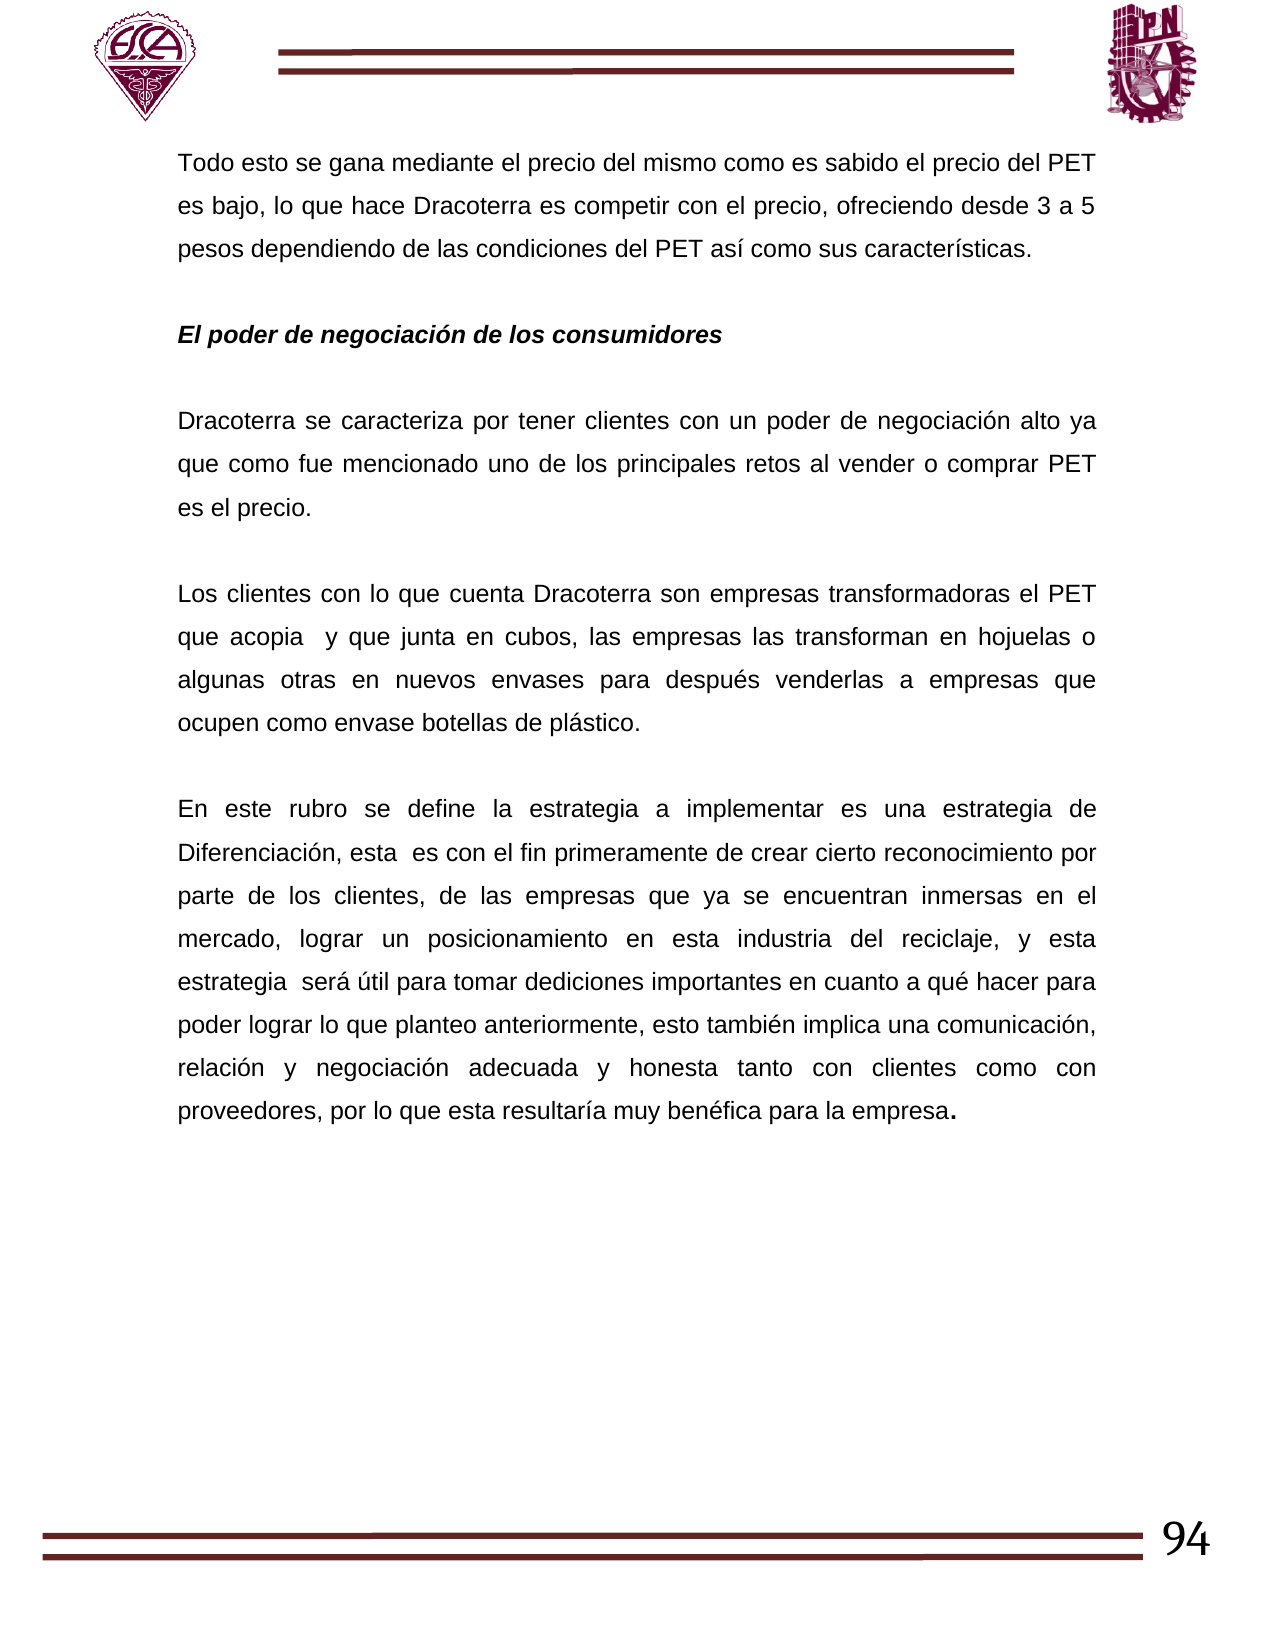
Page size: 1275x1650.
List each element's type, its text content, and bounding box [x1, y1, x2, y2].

picture [1103, 2, 1198, 124]
text Dracoterra se caracteriza por tener clientes con un poder de negociación alto ya que como fue mencionado uno de los principales retos al vender o comprar PET es el precio. [177, 406, 1098, 521]
text Todo esto se gana mediante el precio del mismo como es sabido el precio del PET es bajo, lo que hace Dracoterra es competir con el precio, ofreciendo desde 3 a 5 pesos dependiendo de las condiciones del PET así como sus características. [177, 148, 1098, 263]
text Los clientes con lo que cuenta Dracoterra son empresas transformadoras el PET que acopia y que junta en cubos, las empresas las transforman en hojuelas o algunas otras en nuevos envases para después venderlas a empresas que ocupen como envase botellas de plástico. [177, 579, 1098, 737]
text El poder de negociación de los consumidores [177, 320, 1098, 349]
text En este rubro se define la estrategia a implementar es una estrategia de Diferenciación, esta es con el fin primeramente de crear cierto reconocimiento por parte de los clientes, de las empresas que ya se encuentran inmersas en el mercado, lograr un posicionamiento en esta industria del reciclaje, y esta estrategia será útil para tomar dediciones importantes en cuanto a qué hacer para poder lograr lo que planteo anteriormente, esto también implica una comunicación, relación y negociación adecuada y honesta tanto con clientes como con proveedores, por lo que esta resultaría muy benéfica para la empresa. [177, 794, 1098, 1125]
picture [91, 9, 198, 124]
